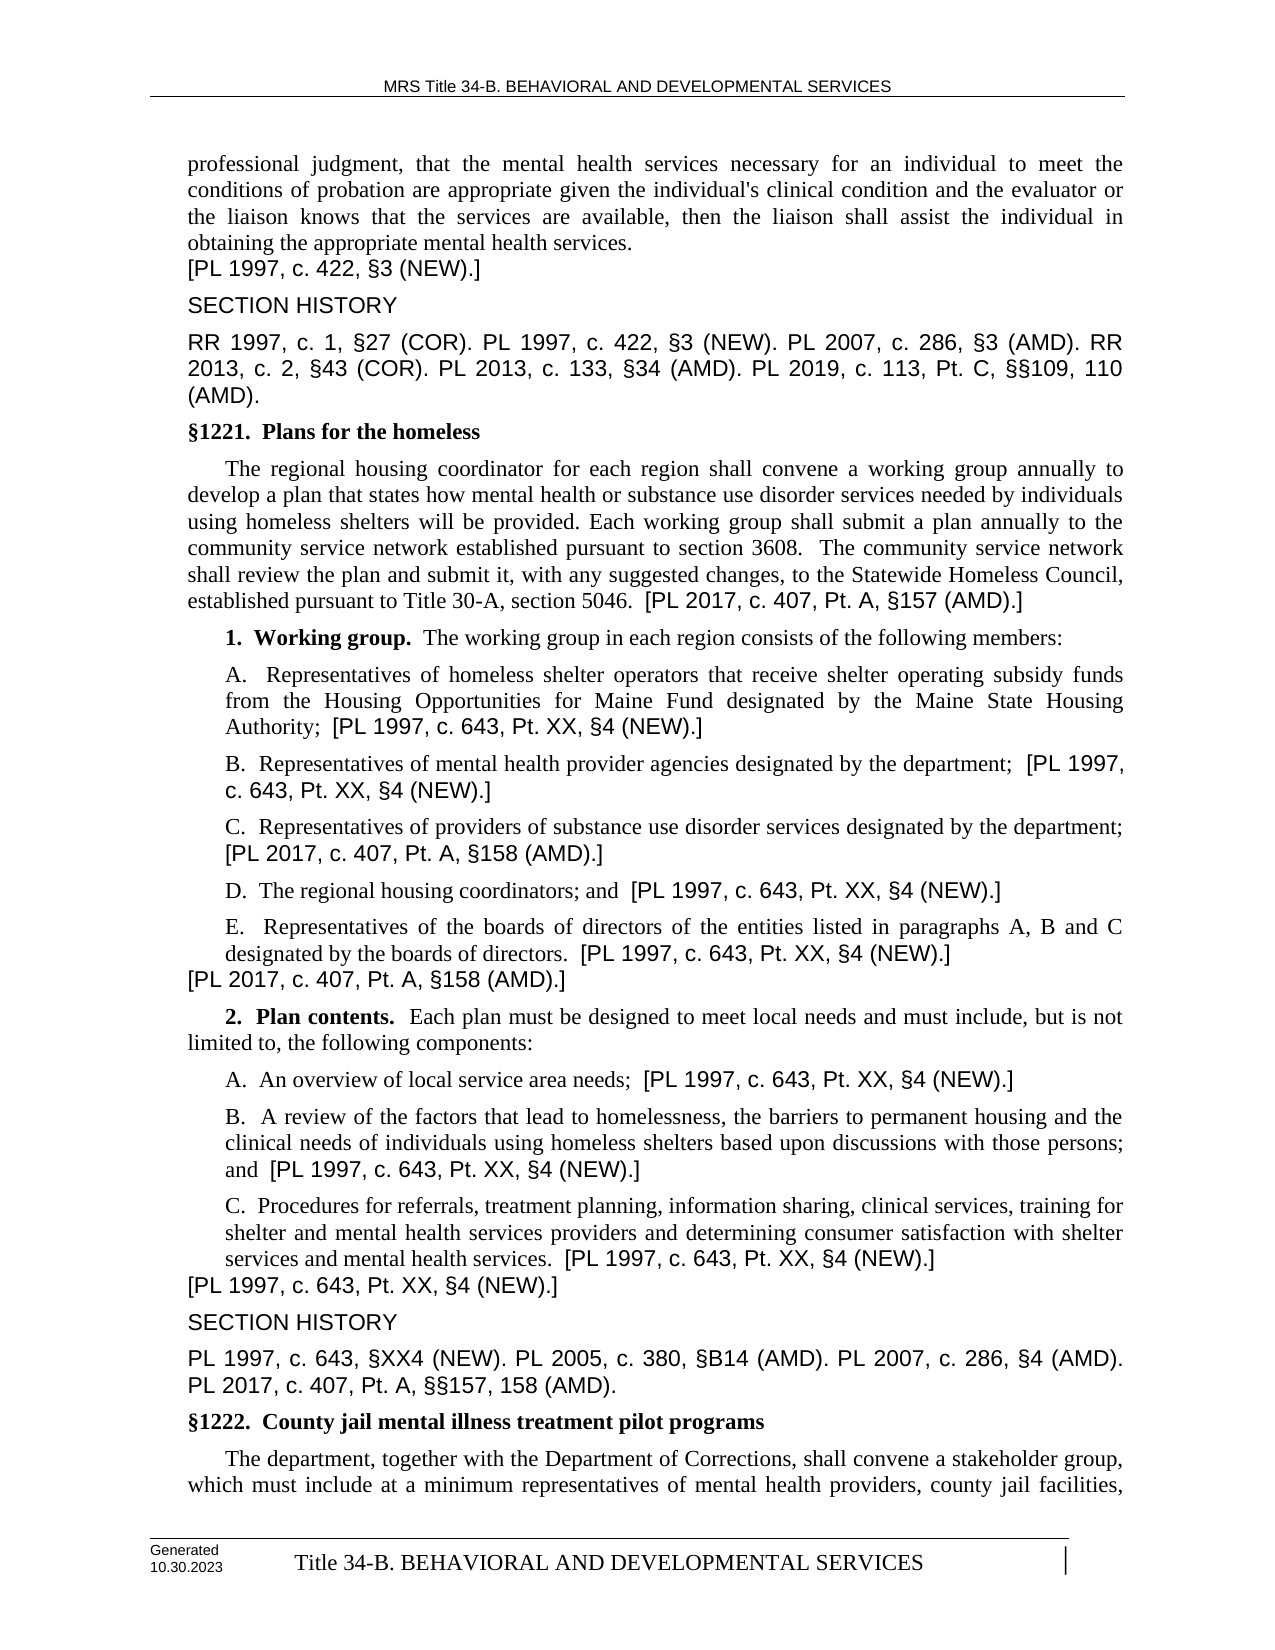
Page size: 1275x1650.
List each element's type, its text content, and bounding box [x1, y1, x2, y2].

text B. Representatives of mental health provider agencies designated by the department; [PL 1997, c. 643, Pt. XX, §4 (NEW).] [225, 750, 1125, 803]
text A. Representatives of homeless shelter operators that receive shelter operating subsidy funds from the Housing Opportunities for Maine Fund designated by the Maine State Housing Authority; [PL 1997, c. 643, Pt. XX, §4 (NEW).] [225, 661, 1125, 740]
text E. Representatives of the boards of directors of the entities listed in paragraphs A, B and C designated by the boards of directors. [PL 1997, c. 643, Pt. XX, §4 (NEW).] [225, 913, 1125, 966]
text A. An overview of local service area needs; [PL 1997, c. 643, Pt. XX, §4 (NEW).] [225, 1066, 1125, 1093]
text 1. Working group. The working group in each region consists of the following members: [187, 624, 1125, 650]
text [187, 1445, 1125, 1498]
text PL 1997, c. 643, §XX4 (NEW). PL 2005, c. 380, §B14 (AMD). PL 2007, c. 286, §4 (AMD). PL 2017, c. 407, Pt. A, §§157, 158 (AMD). [187, 1345, 1125, 1398]
text The regional housing coordinator for each region shall convene a working group annually to develop a plan that states how mental health or substance use disorder services needed by individuals using homeless shelters will be provided. Each working group shall submit a plan annually to the community service network established pursuant to section 3608. The community service network shall review the plan and submit it, with any suggested changes, to the Statewide Homeless Council, established pursuant to Title 30‑A, section 5046. [PL 2017, c. 407, Pt. A, §157 (AMD).] [187, 455, 1125, 613]
text [PL 1997, c. 422, §3 (NEW).] [187, 255, 1125, 282]
text B. A review of the factors that lead to homelessness, the barriers to permanent housing and the clinical needs of individuals using homeless shelters based upon discussions with those persons; and [PL 1997, c. 643, Pt. XX, §4 (NEW).] [225, 1103, 1125, 1182]
text 2. Plan contents. Each plan must be designed to meet local needs and must include, but is not limited to, the following components: [187, 1003, 1125, 1056]
text C. Representatives of providers of substance use disorder services designated by the department; [PL 2017, c. 407, Pt. A, §158 (AMD).] [225, 813, 1125, 866]
text SECTION HISTORY [187, 292, 1125, 318]
text [PL 1997, c. 643, Pt. XX, §4 (NEW).] [187, 1272, 1125, 1298]
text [187, 150, 1125, 255]
text §1222. County jail mental illness treatment pilot programs [187, 1408, 1125, 1435]
text SECTION HISTORY [187, 1308, 1125, 1335]
text §1221. Plans for the homeless [187, 418, 1125, 445]
text [PL 2017, c. 407, Pt. A, §158 (AMD).] [187, 966, 1125, 993]
text D. The regional housing coordinators; and [PL 1997, c. 643, Pt. XX, §4 (NEW).] [225, 877, 1125, 903]
text C. Procedures for referrals, treatment planning, information sharing, clinical services, training for shelter and mental health services providers and determining consumer satisfaction with shelter services and mental health services. [PL 1997, c. 643, Pt. XX, §4 (NEW).] [225, 1193, 1125, 1272]
text RR 1997, c. 1, §27 (COR). PL 1997, c. 422, §3 (NEW). PL 2007, c. 286, §3 (AMD). RR 2013, c. 2, §43 (COR). PL 2013, c. 133, §34 (AMD). PL 2019, c. 113, Pt. C, §§109, 110 (AMD). [187, 329, 1125, 408]
